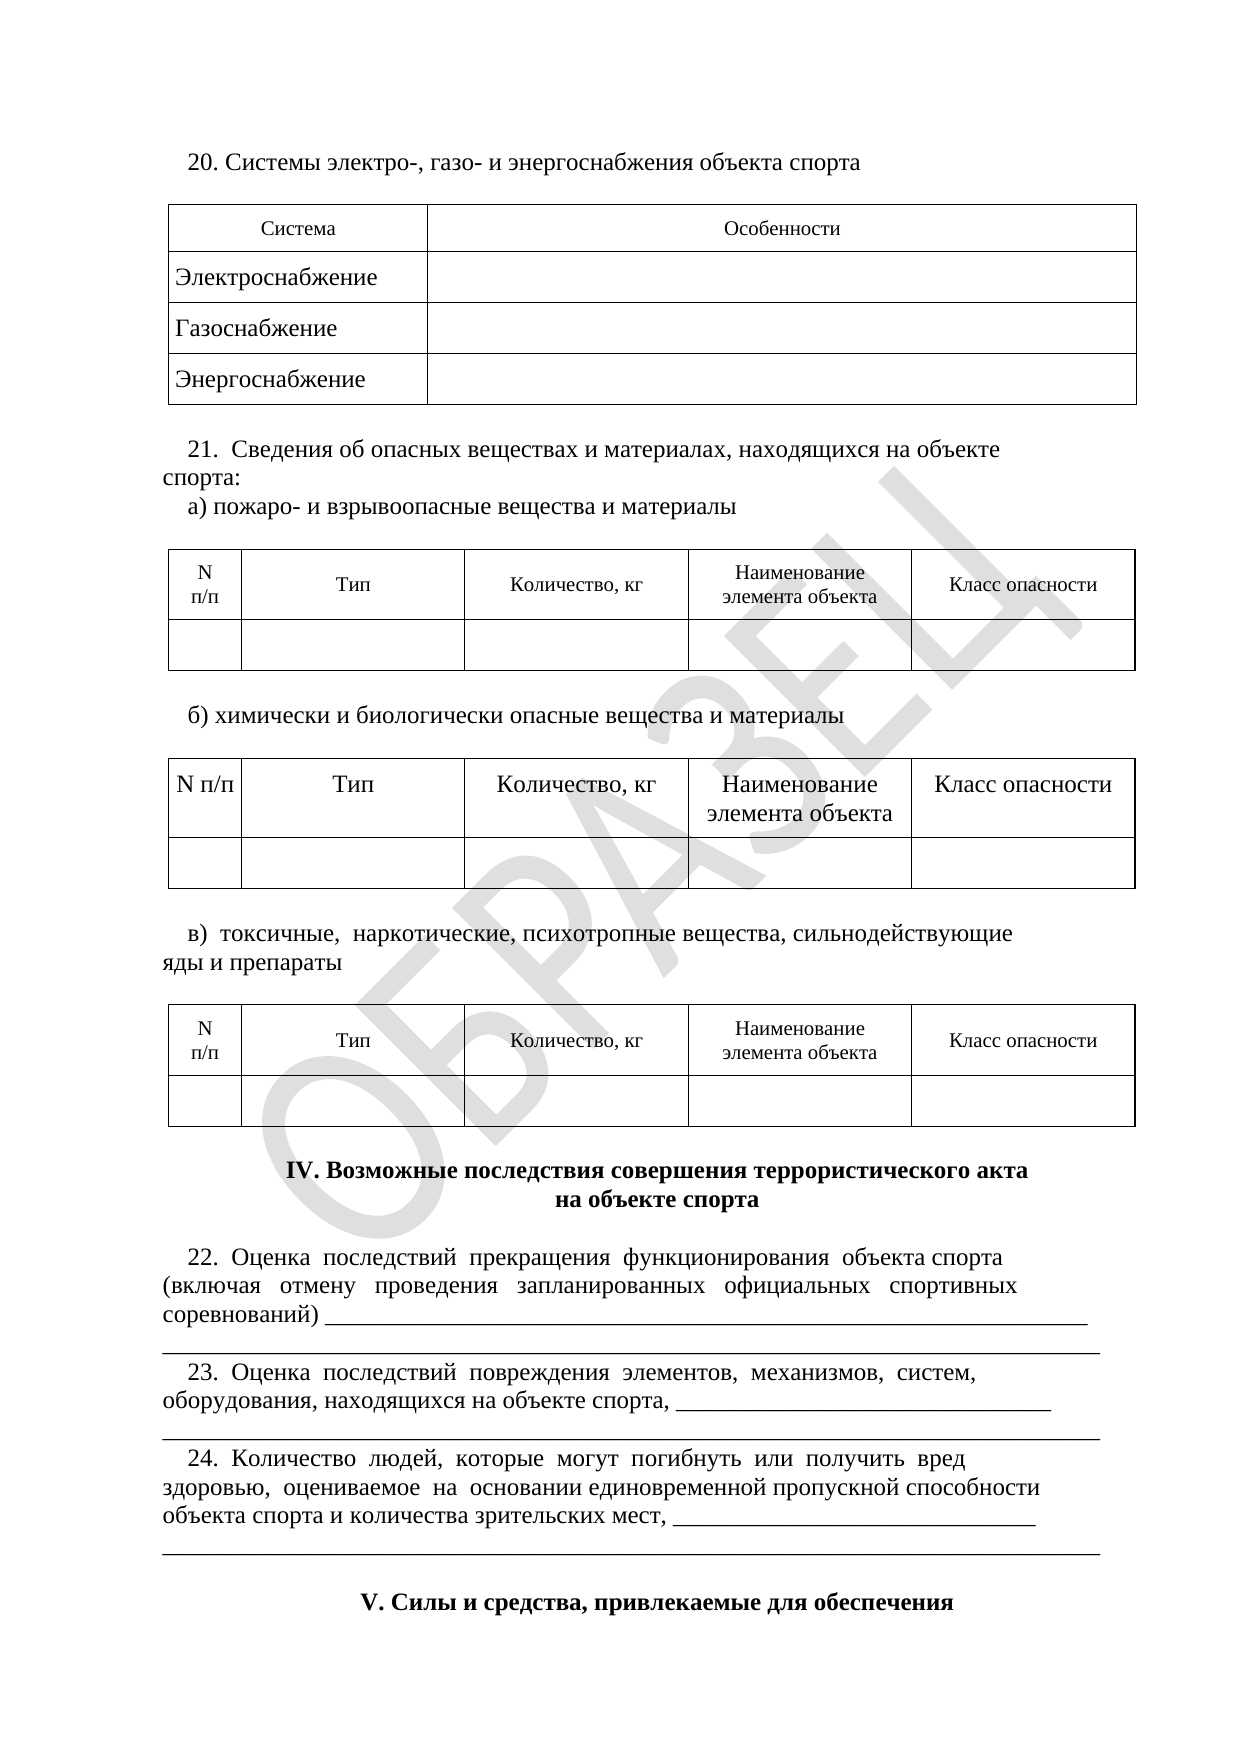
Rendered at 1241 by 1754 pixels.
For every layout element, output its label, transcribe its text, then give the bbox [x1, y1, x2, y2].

text ___________________________________________________________________________ [162, 1529, 1152, 1558]
table_header N п/п [169, 1005, 241, 1075]
table_header Количество, кг [465, 550, 688, 619]
text IV. Возможные последствия совершения террористического акта [162, 1156, 1152, 1184]
table_cell Газоснабжение [169, 303, 427, 353]
table_cell [169, 620, 241, 670]
table_cell Энергоснабжение [169, 354, 427, 404]
text на объекте спорта [162, 1184, 1152, 1213]
text здоровью, оцениваемое на основании единовременной пропускной способности [162, 1472, 1152, 1501]
table_cell [912, 838, 1134, 888]
table_cell [242, 838, 464, 888]
table_header Тип [242, 1005, 464, 1075]
table_cell [242, 620, 464, 670]
text ___________________________________________________________________________ [162, 1328, 1152, 1357]
text объекта спорта и количества зрительских мест, _____________________________ [162, 1501, 1152, 1529]
text соревнований) _____________________________________________________________ [162, 1299, 1152, 1328]
table_header Наименование элемента объекта [689, 1005, 911, 1075]
text яды и препараты [162, 947, 1152, 976]
text 22. Оценка последствий прекращения функционирования объекта спорта [162, 1242, 1152, 1271]
table_header Класс опасности [912, 550, 1134, 619]
table_header Наименование элемента объекта [689, 759, 911, 837]
table_header Тип [242, 759, 464, 837]
text V. Силы и средства, привлекаемые для обеспечения [162, 1587, 1152, 1616]
table_cell [689, 838, 911, 888]
text в) токсичные, наркотические, психотропные вещества, сильнодействующие [162, 918, 1152, 947]
table_header Система [169, 205, 427, 251]
table_header N п/п [169, 759, 241, 837]
text спорта: [162, 462, 1152, 491]
table_cell [465, 620, 688, 670]
text 21. Сведения об опасных веществах и материалах, находящихся на объекте [162, 434, 1152, 462]
table_header Класс опасности [912, 759, 1134, 837]
table_cell [428, 354, 1136, 404]
text ___________________________________________________________________________ [162, 1414, 1152, 1443]
table_cell [689, 620, 911, 670]
text 20. Системы электро-, газо- и энергоснабжения объекта спорта [162, 147, 1152, 176]
table_header N п/п [169, 550, 241, 619]
table_header Особенности [428, 205, 1136, 251]
text (включая отмену проведения запланированных официальных спортивных [162, 1271, 1152, 1299]
table_cell [912, 1076, 1134, 1126]
table_cell [242, 1076, 464, 1126]
table_header Тип [242, 550, 464, 619]
table_header Наименование элемента объекта [689, 550, 911, 619]
table_cell [169, 1076, 241, 1126]
text оборудования, находящихся на объекте спорта, ______________________________ [162, 1386, 1152, 1414]
table_header Количество, кг [465, 1005, 688, 1075]
table_cell [689, 1076, 911, 1126]
table_header Количество, кг [465, 759, 688, 837]
text а) пожаро- и взрывоопасные вещества и материалы [162, 491, 1152, 520]
table_header Класс опасности [912, 1005, 1134, 1075]
text 24. Количество людей, которые могут погибнуть или получить вред [162, 1443, 1152, 1472]
table_cell Электроснабжение [169, 252, 427, 302]
table_cell [169, 838, 241, 888]
table_cell [428, 303, 1136, 353]
table_cell [912, 620, 1134, 670]
table_cell [465, 838, 688, 888]
text б) химически и биологически опасные вещества и материалы [162, 700, 1152, 729]
table_cell [465, 1076, 688, 1126]
table_cell [428, 252, 1136, 302]
text 23. Оценка последствий повреждения элементов, механизмов, систем, [162, 1357, 1152, 1386]
